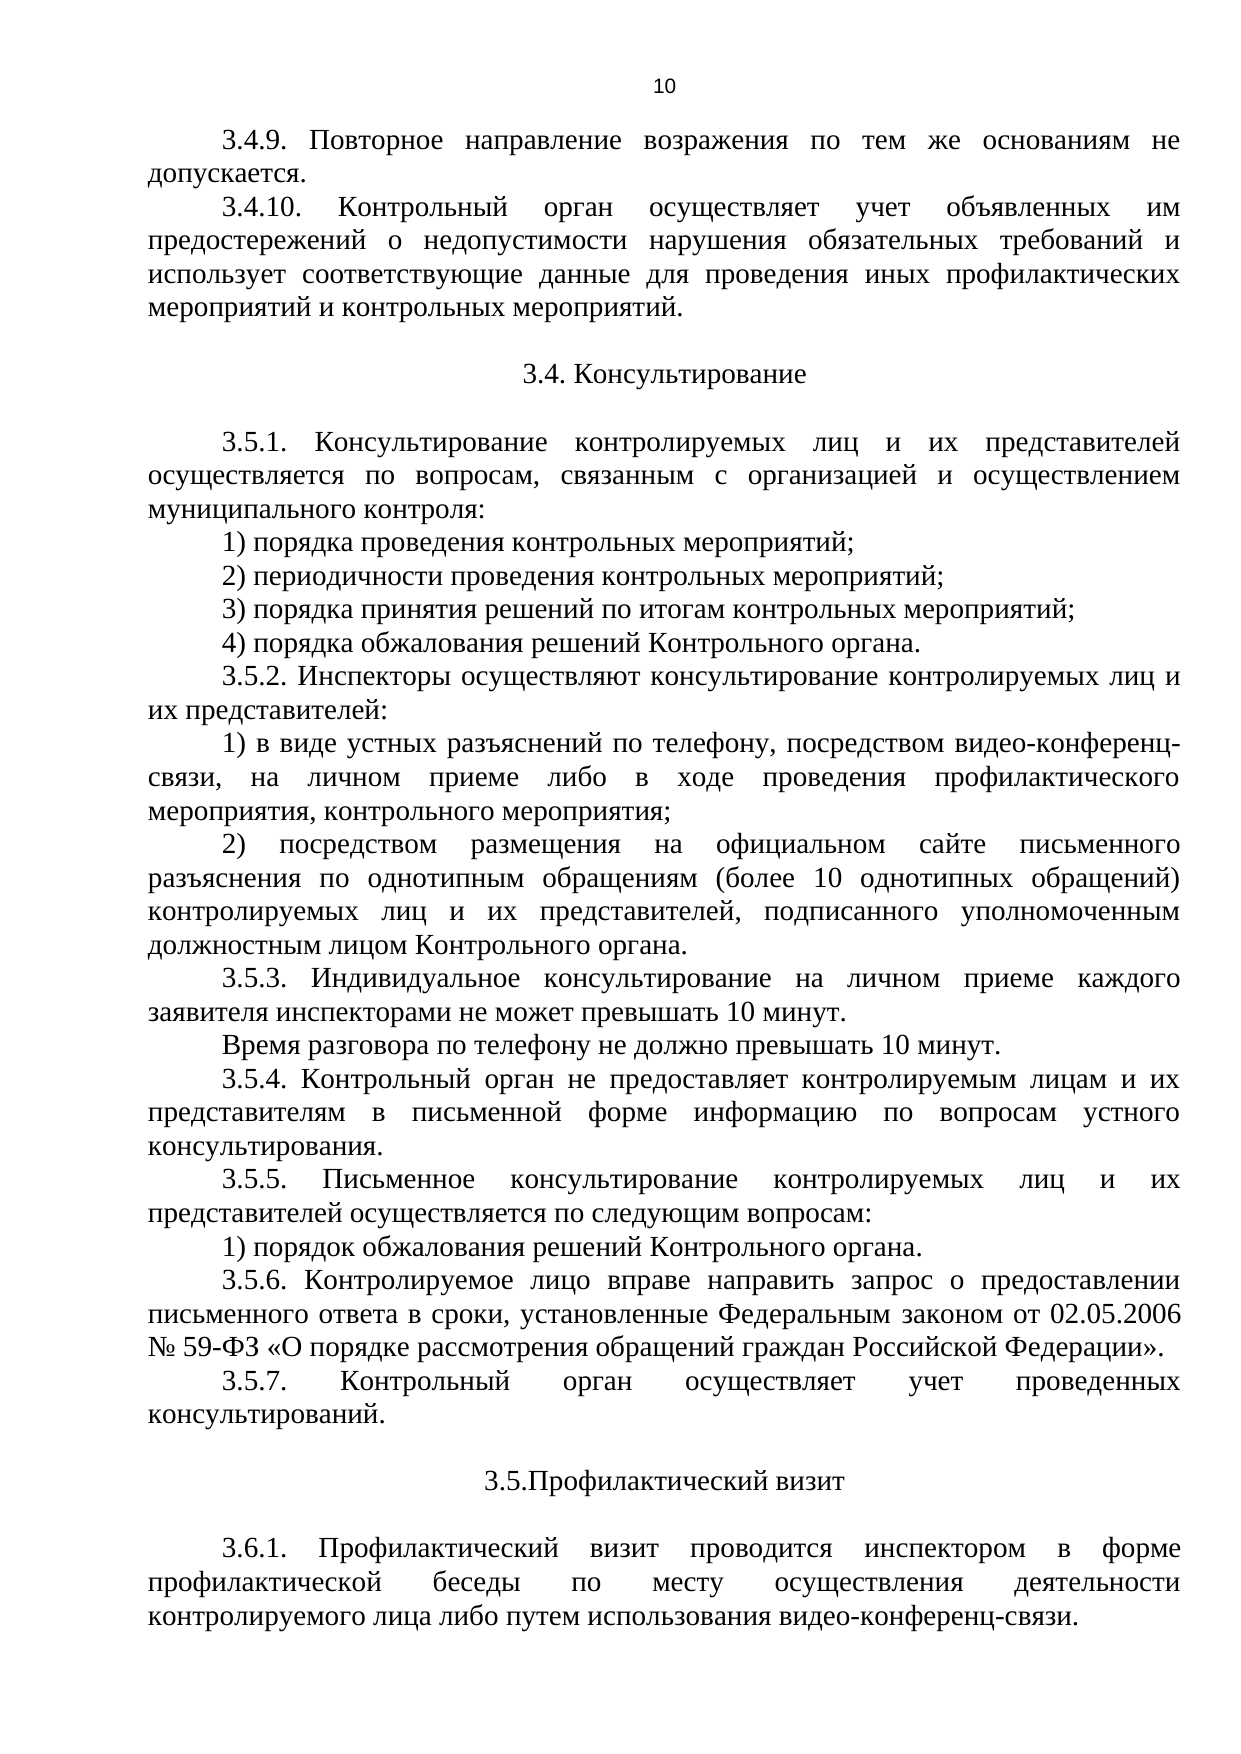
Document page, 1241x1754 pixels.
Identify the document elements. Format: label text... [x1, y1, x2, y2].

text 3.6.1. Профилактический визит проводится инспектором в форме профилактической беседы по месту осуществления деятельности контролируемого лица либо путем использования видео-конференц-связи. [148, 1531, 1181, 1631]
text 3.4. Консультирование [148, 357, 1181, 390]
text 3.4.10. Контрольный орган осуществляет учет объявленных им предостережений о недопустимости нарушения обязательных требований и использует соответствующие данные для проведения иных профилактических мероприятий и контрольных мероприятий. [148, 189, 1181, 323]
text Время разговора по телефону не должно превышать 10 минут. [148, 1027, 1181, 1061]
text 3.5.4. Контрольный орган не предоставляет контролируемым лицам и их представителям в письменной форме информацию по вопросам устного консультирования. [148, 1061, 1181, 1162]
text 3.4.9. Повторное направление возражения по тем же основаниям не допускается. [148, 122, 1181, 189]
text 3.5.7. Контрольный орган осуществляет учет проведенных консультирований. [148, 1363, 1181, 1430]
text 1) порядок обжалования решений Контрольного органа. [148, 1229, 1181, 1262]
text 4) порядка обжалования решений Контрольного органа. [222, 625, 1181, 658]
text 3) порядка принятия решений по итогам контрольных мероприятий; [222, 591, 1181, 625]
list 3.5.2. Инспекторы осуществляют консультирование контролируемых лиц и их представителей: [148, 658, 1181, 726]
text 3.5.6. Контролируемое лицо вправе направить запрос о предоставлении письменного ответа в сроки, установленные Федеральным законом от 02.05.2006 № 59-ФЗ «О порядке рассмотрения обращений граждан Российской Федерации». [148, 1262, 1181, 1363]
text 2) посредством размещения на официальном сайте письменного разъяснения по однотипным обращениям (более 10 однотипных обращений) контролируемых лиц и их представителей, подписанного уполномоченным должностным лицом Контрольного органа. [148, 826, 1181, 960]
text 3.5.1. Консультирование контролируемых лиц и их представителей осуществляется по вопросам, связанным с организацией и осуществлением муниципального контроля: [148, 424, 1181, 524]
text 2) периодичности проведения контрольных мероприятий; [222, 558, 1181, 591]
text 3.5.3. Индивидуальное консультирование на личном приеме каждого заявителя инспекторами не может превышать 10 минут. [148, 960, 1181, 1027]
text 1) порядка проведения контрольных мероприятий; [222, 524, 1181, 558]
text 3.5.5. Письменное консультирование контролируемых лиц и их представителей осуществляется по следующим вопросам: [148, 1162, 1181, 1229]
text 3.5.Профилактический визит [148, 1463, 1181, 1497]
text 1) в виде устных разъяснений по телефону, посредством видео-конференц-связи, на личном приеме либо в ходе проведения профилактического мероприятия, контрольного мероприятия; [148, 726, 1181, 826]
